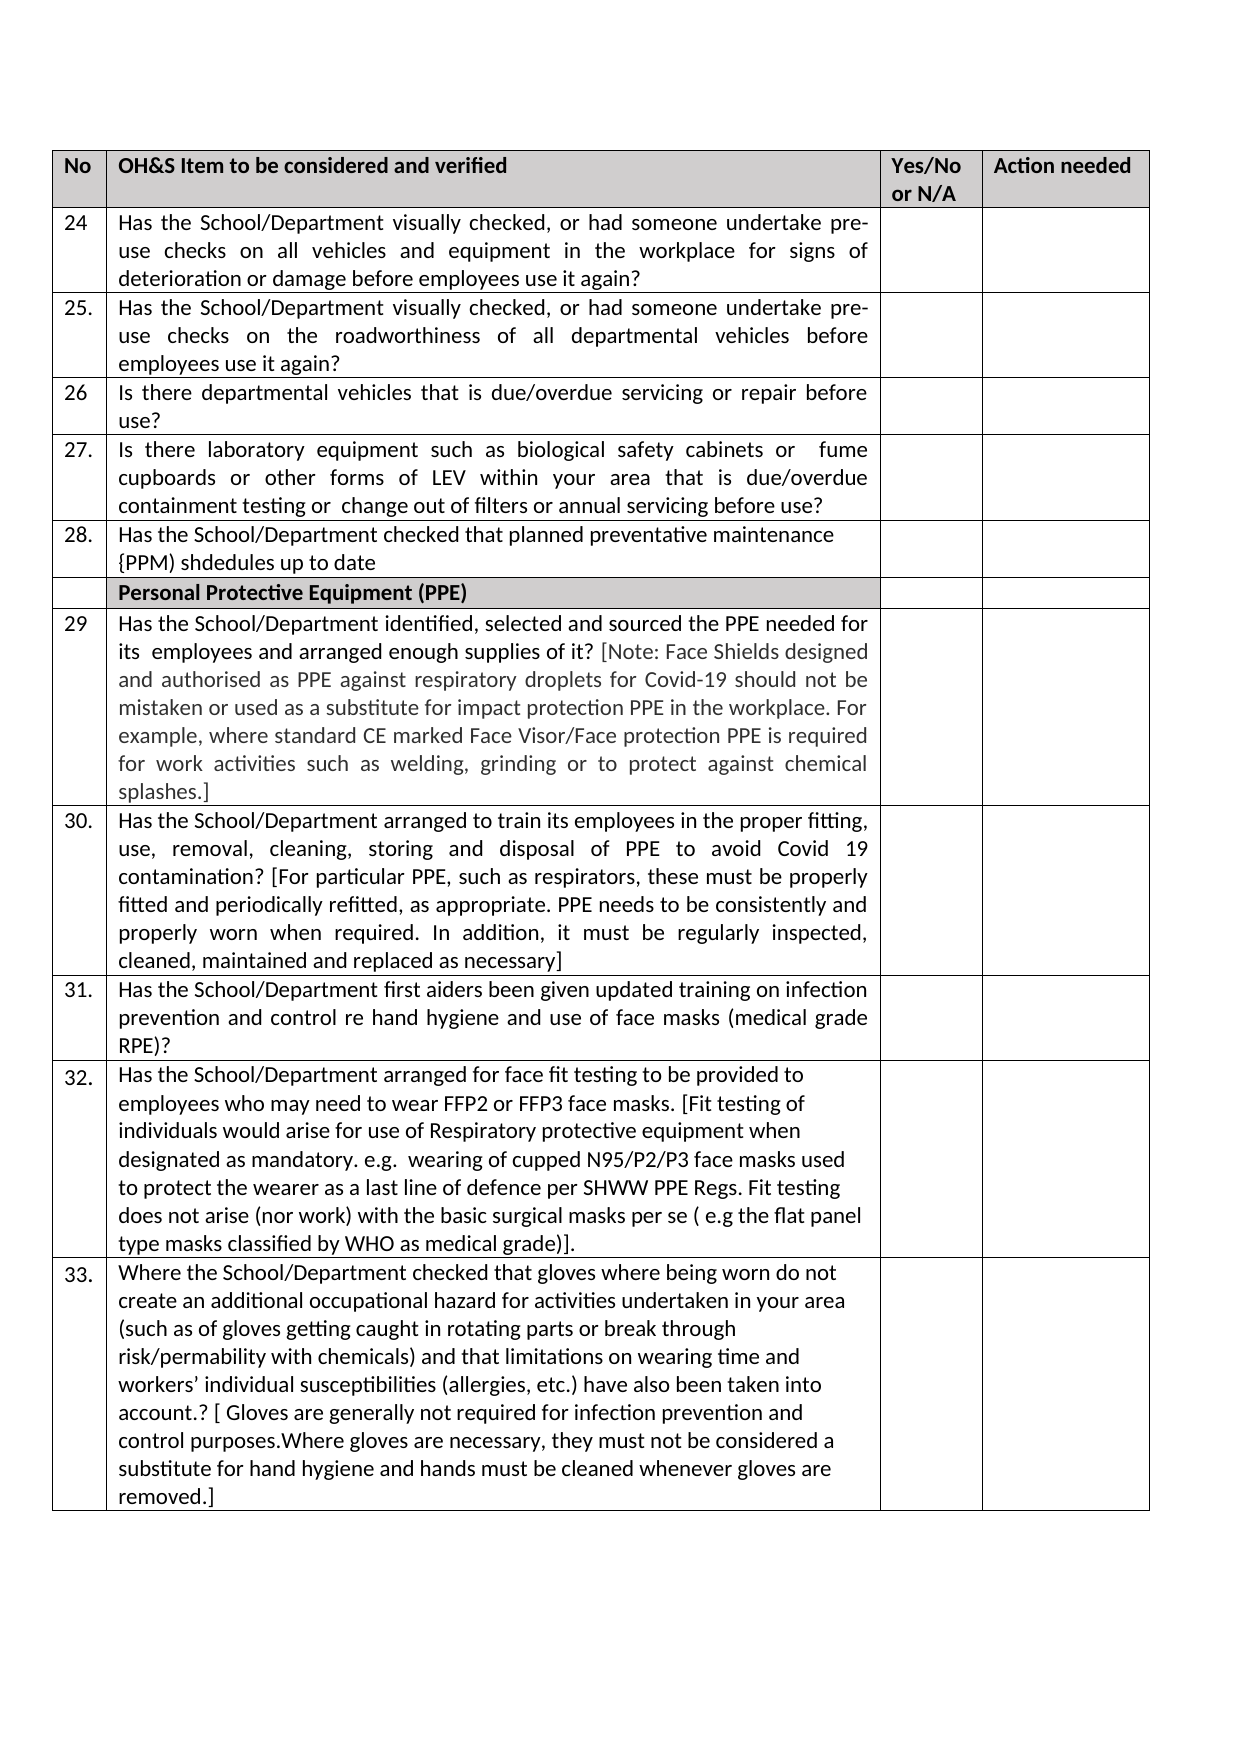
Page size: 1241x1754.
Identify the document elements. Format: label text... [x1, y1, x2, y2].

table_cell [881, 435, 982, 519]
table_cell [983, 435, 1149, 519]
table_cell 29 [53, 609, 106, 805]
table_cell [983, 208, 1149, 292]
table_cell [983, 1061, 1149, 1257]
table_cell [983, 806, 1149, 974]
table_cell [983, 609, 1149, 805]
table_cell [881, 609, 982, 805]
table_header Yes/No or N/A [881, 151, 982, 207]
table_cell [53, 578, 106, 608]
table_cell 33. [53, 1258, 106, 1510]
table_cell [881, 293, 982, 377]
table_cell Is there laboratory equipment such as biological safety cabinets or fume cupboards or other forms of LEV within your area that is due/overdue containment testing or change out of filters or annual servicing before use? [107, 435, 880, 519]
table_cell Where the School/Department checked that gloves where being worn do not create an additional occupational hazard for activities undertaken in your area (such as of gloves getting caught in rotating parts or break through risk/permability with chemicals) and that limitations on wearing time and workers’ individual susceptibilities (allergies, etc.) have also been taken into account.? [ Gloves are generally not required for infection prevention and control purposes.Where gloves are necessary, they must not be considered a substitute for hand hygiene and hands must be cleaned whenever gloves are removed.] [107, 1258, 880, 1510]
table_cell 28. [53, 521, 106, 577]
table_cell 24 [53, 208, 106, 292]
table_cell Has the School/Department visually checked, or had someone undertake pre-use checks on the roadworthiness of all departmental vehicles before employees use it again? [107, 293, 880, 377]
table_header No [53, 151, 106, 207]
table_cell [983, 293, 1149, 377]
table_cell Is there departmental vehicles that is due/overdue servicing or repair before use? [107, 378, 880, 434]
table_cell Has the School/Department arranged for face fit testing to be provided to employees who may need to wear FFP2 or FFP3 face masks. [Fit testing of individuals would arise for use of Respiratory protective equipment when designated as mandatory. e.g. wearing of cupped N95/P2/P3 face masks used to protect the wearer as a last line of defence per SHWW PPE Regs. Fit testing does not arise (nor work) with the basic surgical masks per se ( e.g the flat panel type masks classified by WHO as medical grade)]. [107, 1061, 880, 1257]
table_cell 32. [53, 1061, 106, 1257]
table_cell [881, 378, 982, 434]
table_header Action needed [983, 151, 1149, 207]
table_cell [881, 1061, 982, 1257]
table_cell [881, 976, 982, 1059]
table_cell Has the School/Department arranged to train its employees in the proper fitting, use, removal, cleaning, storing and disposal of PPE to avoid Covid 19 contamination? [For particular PPE, such as respirators, these must be properly fitted and periodically refitted, as appropriate. PPE needs to be consistently and properly worn when required. In addition, it must be regularly inspected, cleaned, maintained and replaced as necessary] [107, 806, 880, 974]
table_cell Has the School/Department visually checked, or had someone undertake pre-use checks on all vehicles and equipment in the workplace for signs of deterioration or damage before employees use it again? [107, 208, 880, 292]
table_cell 25. [53, 293, 106, 377]
table_cell [881, 521, 982, 577]
table_cell [983, 976, 1149, 1059]
table_cell [983, 521, 1149, 577]
table_cell [881, 578, 982, 608]
table_header OH&S Item to be considered and verified [107, 151, 880, 207]
table_cell [983, 378, 1149, 434]
table_cell 26 [53, 378, 106, 434]
table_cell [881, 806, 982, 974]
table_cell 27. [53, 435, 106, 519]
table_cell Personal Protective Equipment (PPE) [107, 578, 880, 608]
table_cell Has the School/Department identified, selected and sourced the PPE needed for its employees and arranged enough supplies of it? [Note: Face Shields designed and authorised as PPE against respiratory droplets for Covid-19 should not be mistaken or used as a substitute for impact protection PPE in the workplace. For example, where standard CE marked Face Visor/Face protection PPE is required for work activities such as welding, grinding or to protect against chemical splashes.] [107, 609, 880, 805]
table_cell Has the School/Department first aiders been given updated training on infection prevention and control re hand hygiene and use of face masks (medical grade RPE)? [107, 976, 880, 1059]
table_cell Has the School/Department checked that planned preventative maintenance {PPM) shdedules up to date [107, 521, 880, 577]
table_cell [983, 578, 1149, 608]
table_cell [881, 1258, 982, 1510]
table_cell [983, 1258, 1149, 1510]
table_cell 30. [53, 806, 106, 974]
table_cell 31. [53, 976, 106, 1059]
table_cell [881, 208, 982, 292]
